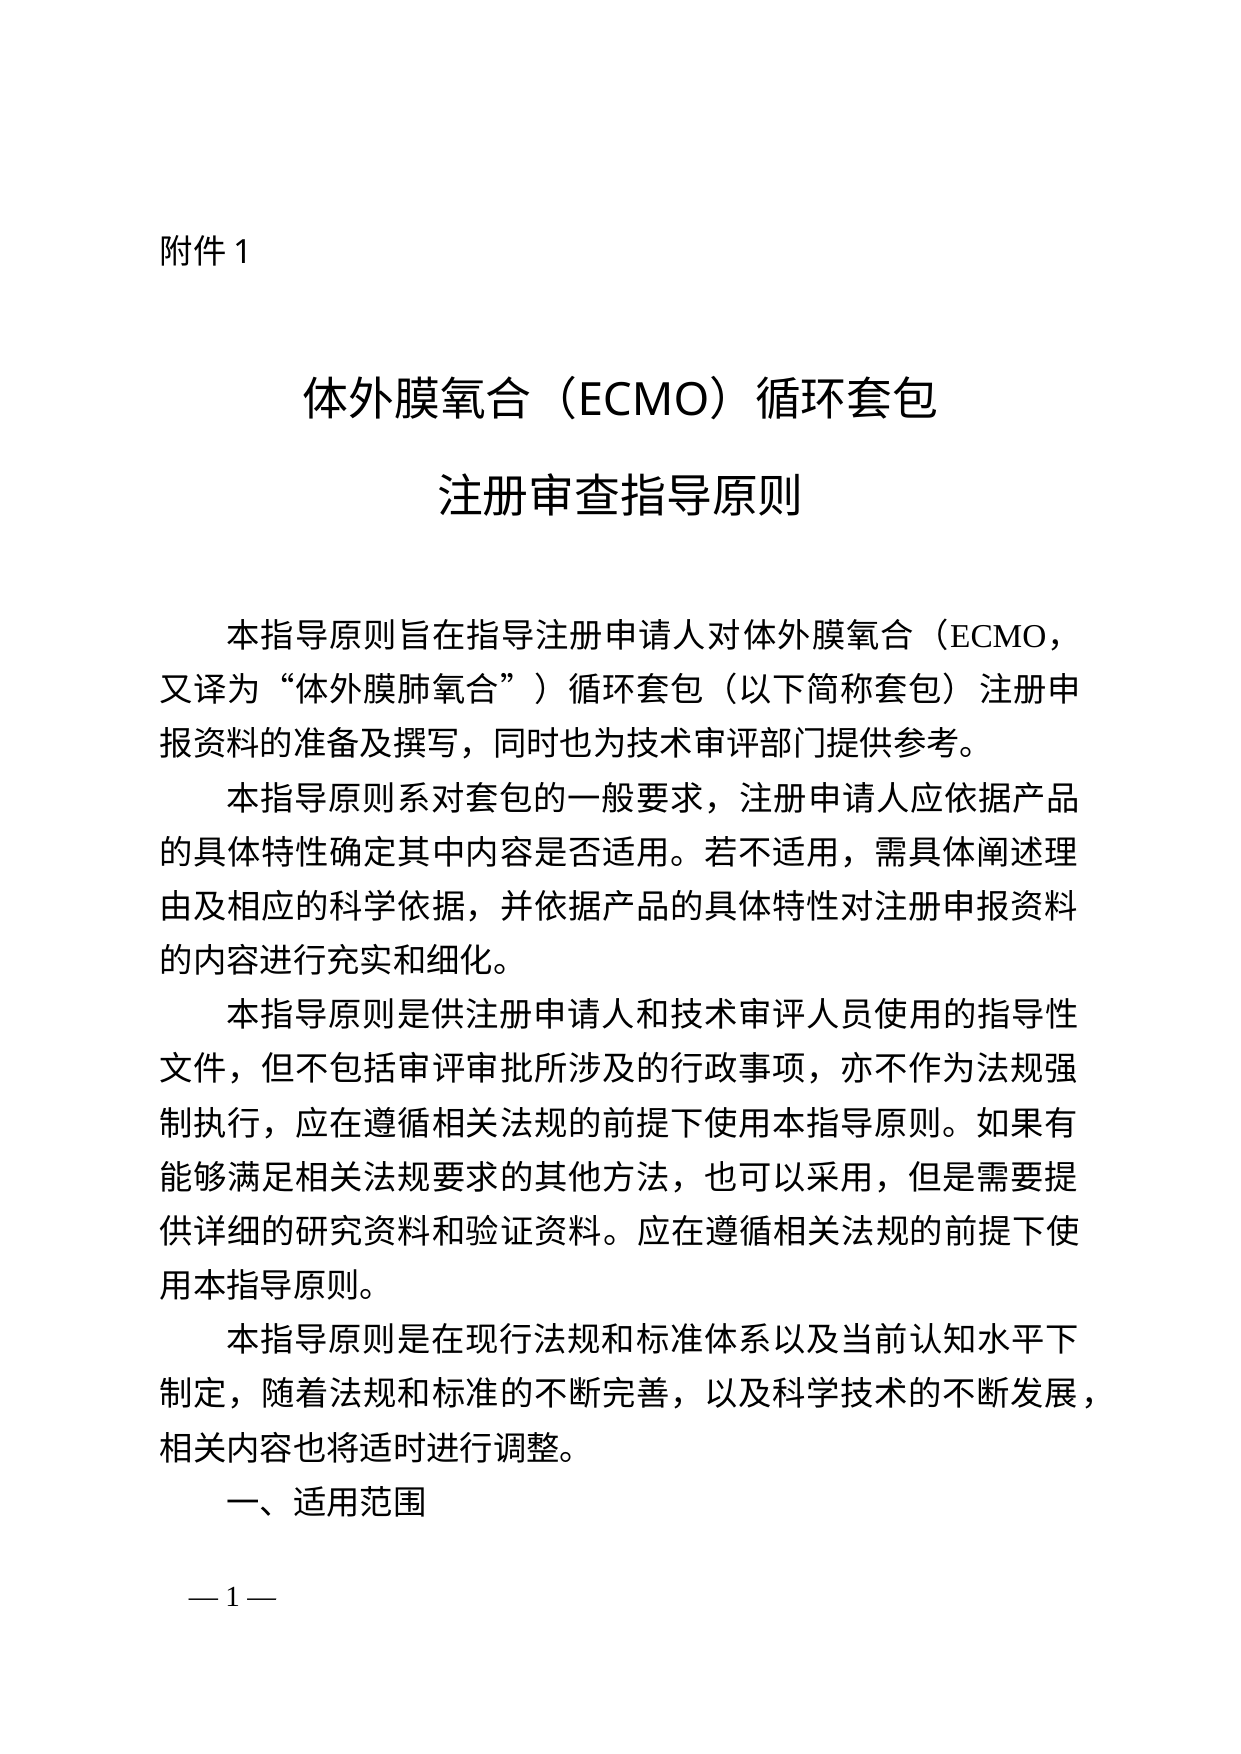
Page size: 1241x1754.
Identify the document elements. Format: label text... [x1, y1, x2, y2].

text 本指导原则是在现行法规和标准体系以及当前认知水平下制定，随着法规和标准的不断完善，以及科学技术的不断发展，相关内容也将适时进行调整。 [159, 1308, 1081, 1471]
text 一、适用范围 [159, 1471, 1081, 1525]
text 体外膜氧合（ECMO）循环套包 [159, 347, 1081, 444]
text 本指导原则系对套包的一般要求，注册申请人应依据产品的具体特性确定其中内容是否适用。若不适用，需具体阐述理由及相应的科学依据，并依据产品的具体特性对注册申报资料的内容进行充实和细化。 [159, 767, 1081, 983]
text 附件1 [159, 217, 1081, 282]
text 本指导原则旨在指导注册申请人对体外膜氧合（ECMO，又译为“体外膜肺氧合”）循环套包（以下简称套包）注册申报资料的准备及撰写，同时也为技术审评部门提供参考。 [159, 604, 1081, 767]
text 本指导原则是供注册申请人和技术审评人员使用的指导性文件，但不包括审评审批所涉及的行政事项，亦不作为法规强制执行，应在遵循相关法规的前提下使用本指导原则。如果有能够满足相关法规要求的其他方法，也可以采用，但是需要提供详细的研究资料和验证资料。应在遵循相关法规的前提下使用本指导原则。 [159, 983, 1081, 1308]
text 注册审查指导原则 [159, 444, 1081, 542]
